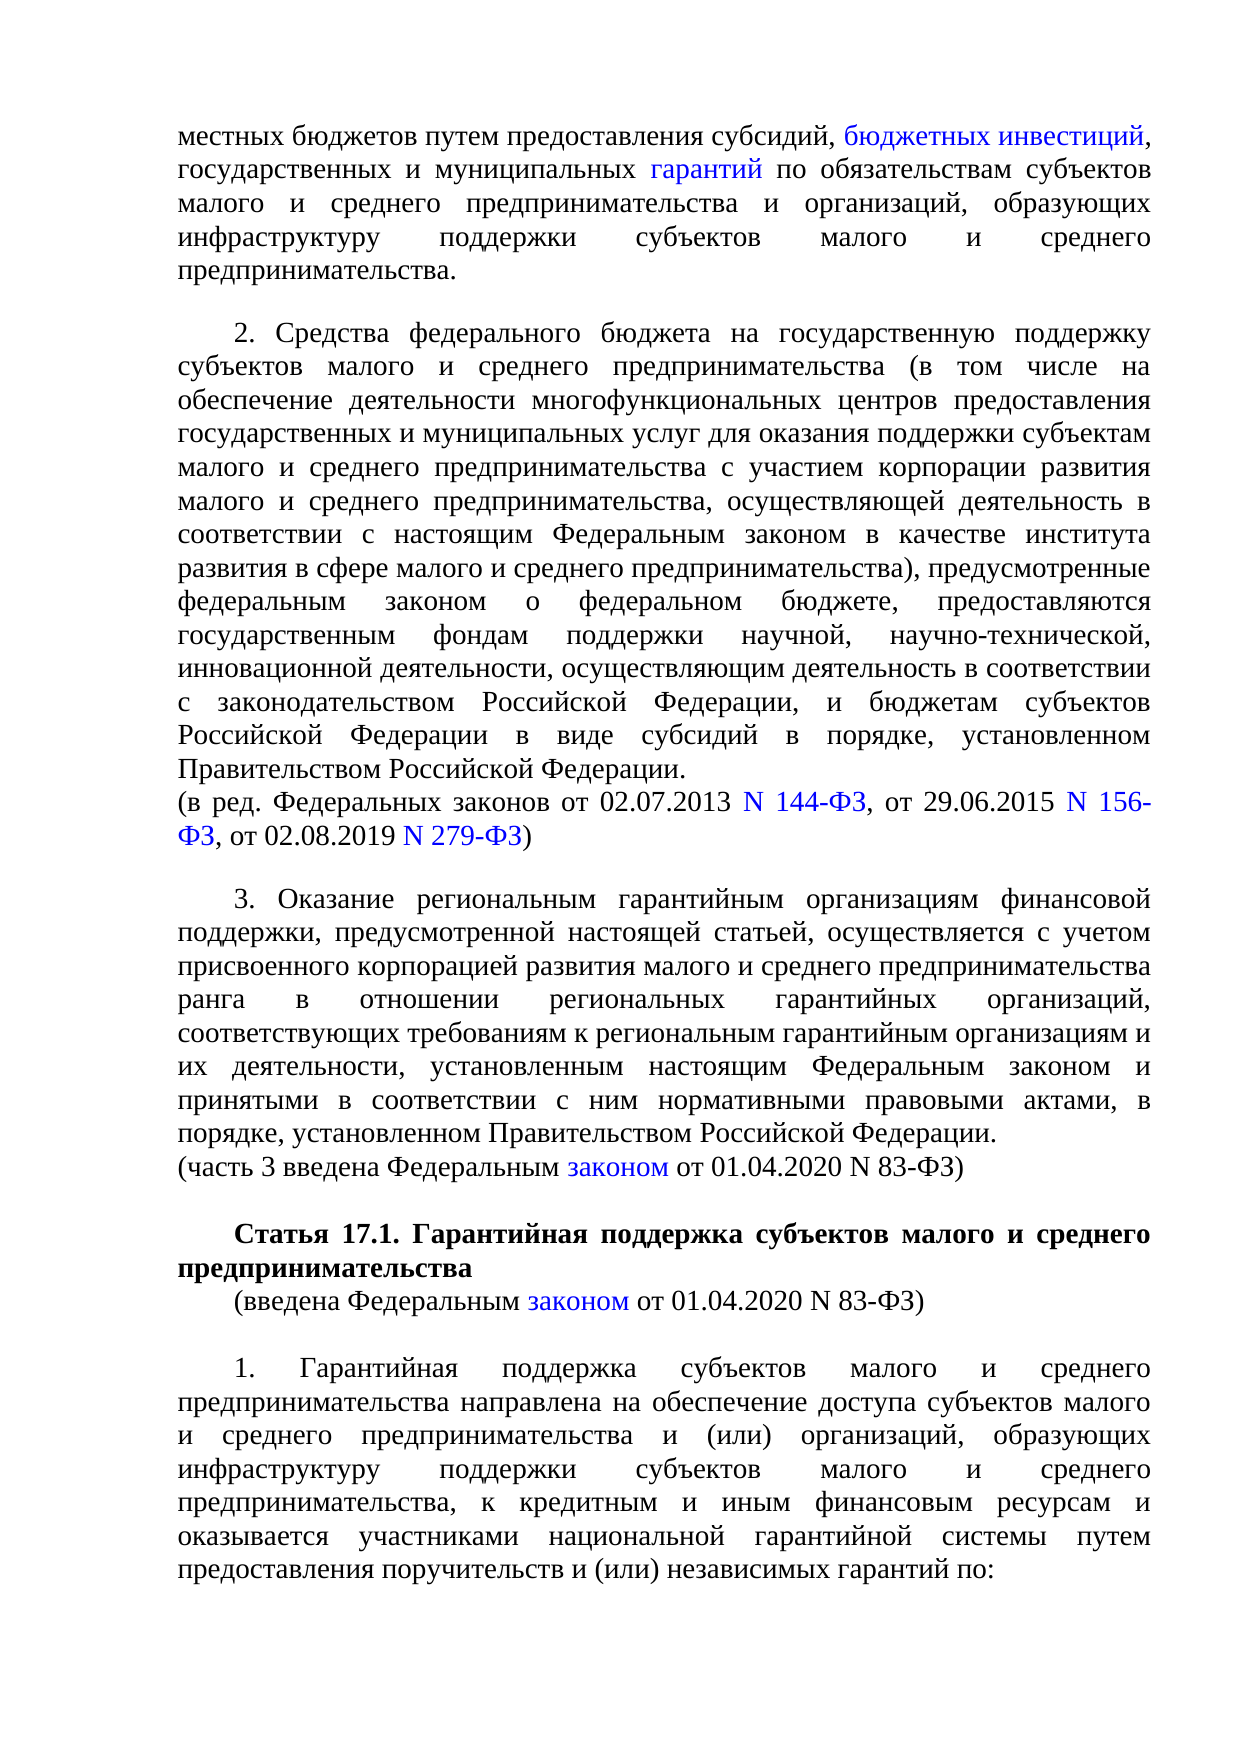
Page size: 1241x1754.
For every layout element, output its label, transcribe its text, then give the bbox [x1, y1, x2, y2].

text 3. Оказание региональным гарантийным организациям финансовой поддержки, предусмотренной настоящей статьей, осуществляется с учетом присвоенного корпорацией развития малого и среднего предпринимательства ранга в отношении региональных гарантийных организаций, соответствующих требованиям к региональным гарантийным организациям и их деятельности, установленным настоящим Федеральным законом и принятыми в соответствии с ним нормативными правовыми актами, в порядке, установленном Правительством Российской Федерации. [177, 881, 1152, 1149]
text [177, 118, 1152, 286]
title Статья 17.1. Гарантийная поддержка субъектов малого и среднего предпринимательства [177, 1216, 1152, 1283]
text 2. Средства федерального бюджета на государственную поддержку субъектов малого и среднего предпринимательства (в том числе на обеспечение деятельности многофункциональных центров предоставления государственных и муниципальных услуг для оказания поддержки субъектам малого и среднего предпринимательства с участием корпорации развития малого и среднего предпринимательства, осуществляющей деятельность в соответствии с настоящим Федеральным законом в качестве института развития в сфере малого и среднего предпринимательства), предусмотренные федеральным законом о федеральном бюджете, предоставляются государственным фондам поддержки научной, научно-технической, инновационной деятельности, осуществляющим деятельность в соответствии с законодательством Российской Федерации, и бюджетам субъектов Российской Федерации в виде субсидий в порядке, установленном Правительством Российской Федерации. [177, 315, 1152, 784]
text (в ред. Федеральных законов от 02.07.2013 N 144-ФЗ, от 29.06.2015 N 156-ФЗ, от 02.08.2019 N 279-ФЗ) [177, 784, 1152, 852]
text (часть 3 введена Федеральным законом от 01.04.2020 N 83-ФЗ) [177, 1149, 1152, 1183]
text 1. Гарантийная поддержка субъектов малого и среднего предпринимательства направлена на обеспечение доступа субъектов малого и среднего предпринимательства и (или) организаций, образующих инфраструктуру поддержки субъектов малого и среднего предпринимательства, к кредитным и иным финансовым ресурсам и оказывается участниками национальной гарантийной системы путем предоставления поручительств и (или) независимых гарантий по: [177, 1350, 1152, 1585]
text (введена Федеральным законом от 01.04.2020 N 83-ФЗ) [177, 1283, 1152, 1317]
